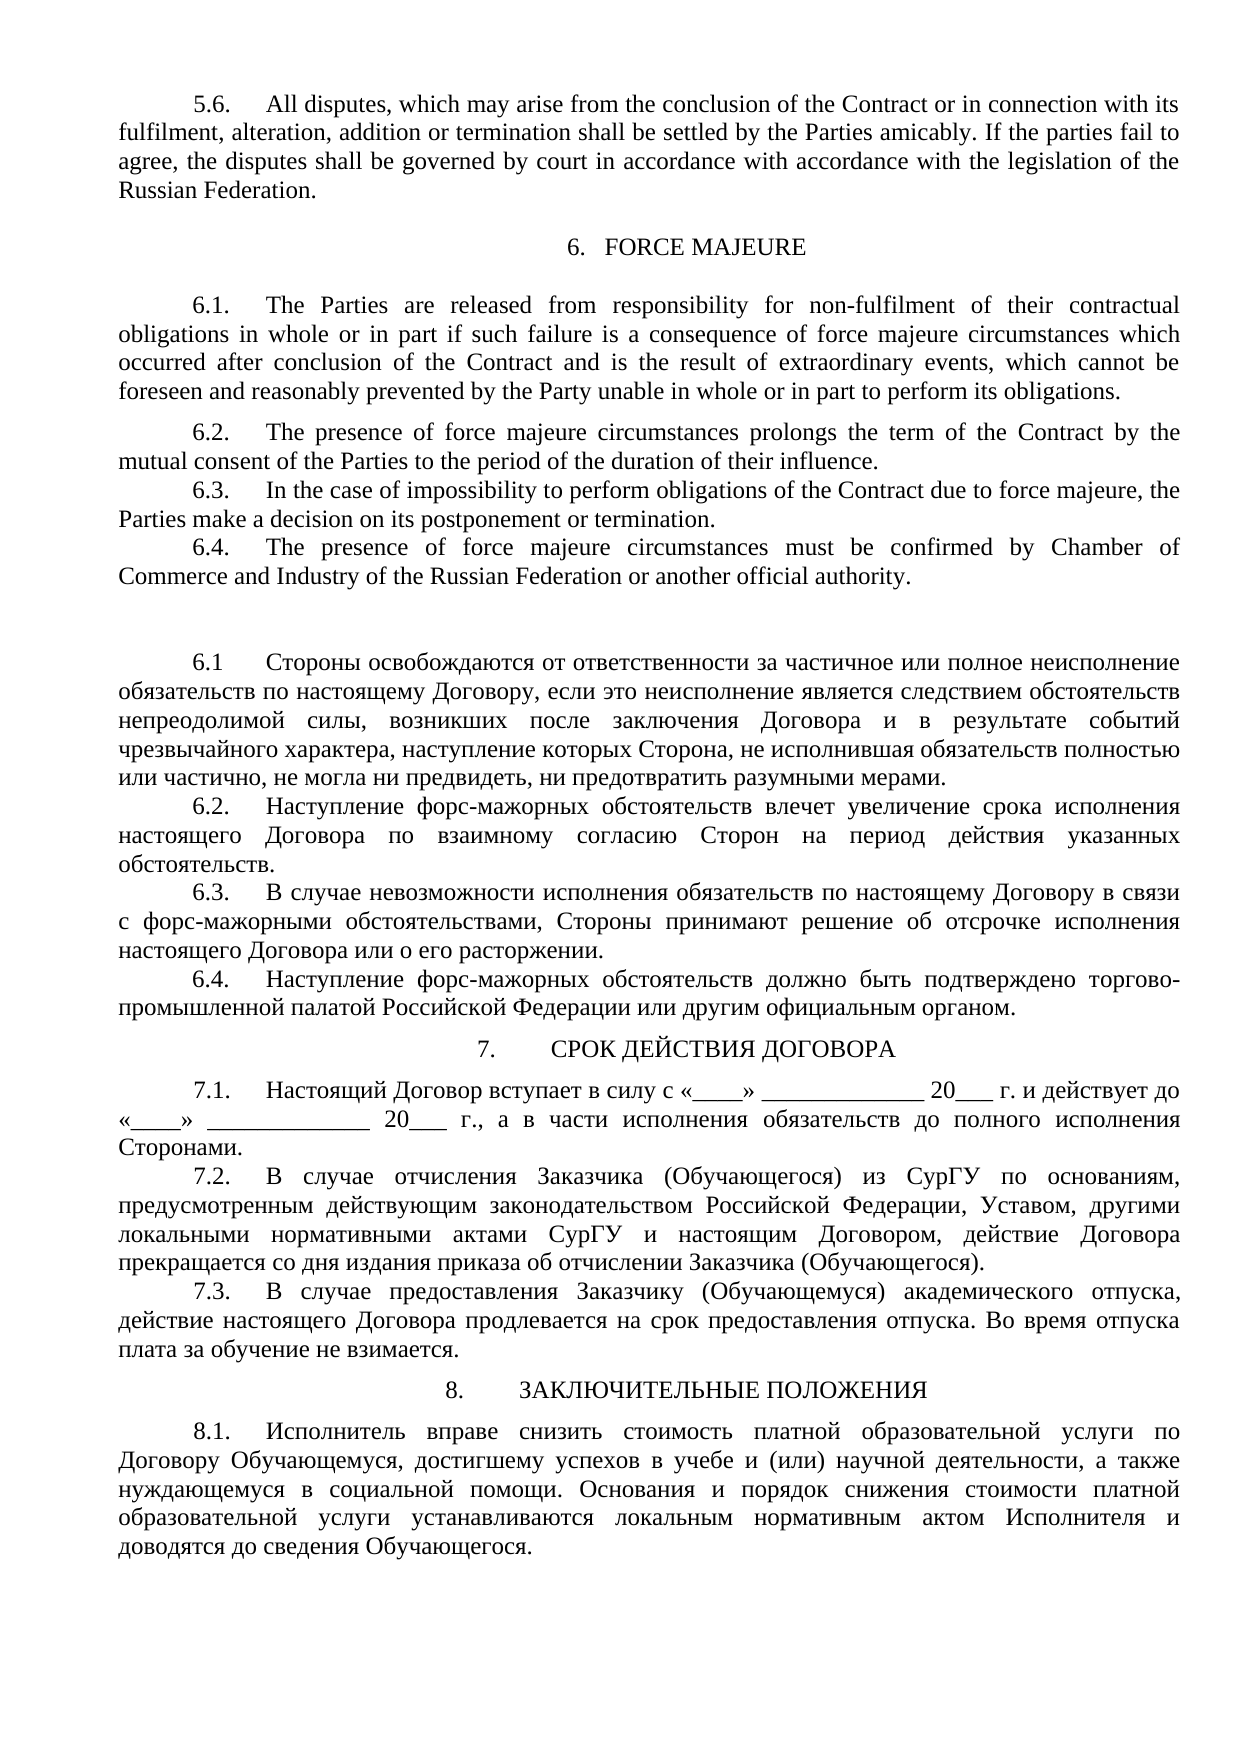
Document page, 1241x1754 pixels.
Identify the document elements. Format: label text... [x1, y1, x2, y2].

list FORCE MAJEURE [192, 232, 1181, 261]
text 8.1. Исполнитель вправе снизить стоимость платной образовательной услуги по Договору Обучающемуся, достигшему успехов в учебе и (или) научной деятельности, а также нуждающемуся в социальной помощи. Основания и порядок снижения стоимости платной образовательной услуги устанавливаются локальным нормативным актом Исполнителя и доводятся до сведения Обучающегося. [118, 1416, 1181, 1560]
text 6.4. The presence of force majeure circumstances must be confirmed by Chamber of Commerce and Industry of the Russian Federation or another official authority. [118, 532, 1181, 590]
text 6.3. In the case of impossibility to perform obligations of the Contract due to force majeure, the Parties make a decision on its postponement or termination. [118, 475, 1181, 532]
text 7. СРОК ДЕЙСТВИЯ ДОГОВОРА [118, 1034, 1181, 1062]
text 7.2. В случае отчисления Заказчика (Обучающегося) из СурГУ по основаниям, предусмотренным действующим законодательством Российской Федерации, Уставом, другими локальными нормативными актами СурГУ и настоящим Договором, действие Договора прекращается со дня издания приказа об отчислении Заказчика (Обучающегося). [118, 1161, 1181, 1276]
text 6.4. Наступление форс-мажорных обстоятельств должно быть подтверждено торгово-промышленной палатой Российской Федерации или другим официальным органом. [118, 964, 1181, 1021]
text 8. ЗАКЛЮЧИТЕЛЬНЫЕ ПОЛОЖЕНИЯ [118, 1375, 1181, 1404]
text 6.3. В случае невозможности исполнения обязательств по настоящему Договору в связи с форс-мажорными обстоятельствами, Стороны принимают решение об отсрочке исполнения настоящего Договора или о его расторжении. [118, 877, 1181, 964]
text 5.6. All disputes, which may arise from the conclusion of the Contract or in connection with its fulfilment, alteration, addition or termination shall be settled by the Parties amicably. If the parties fail to agree, the disputes shall be governed by court in accordance with accordance with the legislation of the Russian Federation. [118, 89, 1181, 204]
text 6.1. The Parties are released from responsibility for non-fulfilment of their contractual obligations in whole or in part if such failure is a consequence of force majeure circumstances which occurred after conclusion of the Contract and is the result of extraordinary events, which cannot be foreseen and reasonably prevented by the Party unable in whole or in part to perform its obligations. [118, 290, 1181, 405]
text 6.2. The presence of force majeure circumstances prolongs the term of the Contract by the mutual consent of the Parties to the period of the duration of their influence. [118, 417, 1181, 475]
text 7.3. В случае предоставления Заказчику (Обучающемуся) академического отпуска, действие настоящего Договора продлевается на срок предоставления отпуска. Во время отпуска плата за обучение не взимается. [118, 1276, 1181, 1362]
text 6.2. Наступление форс-мажорных обстоятельств влечет увеличение срока исполнения настоящего Договора по взаимному согласию Сторон на период действия указанных обстоятельств. [118, 791, 1181, 877]
text 7.1. Настоящий Договор вступает в силу с «____» _____________ 20___ г. и действует до «____» _____________ 20___ г., а в части исполнения обязательств до полного исполнения Сторонами. [118, 1075, 1181, 1161]
text 6.1 Стороны освобождаются от ответственности за частичное или полное неисполнение обязательств по настоящему Договору, если это неисполнение является следствием обстоятельств непреодолимой силы, возникших после заключения Договора и в результате событий чрезвычайного характера, наступление которых Сторона, не исполнившая обязательств полностью или частично, не могла ни предвидеть, ни предотвратить разумными мерами. [118, 647, 1181, 791]
